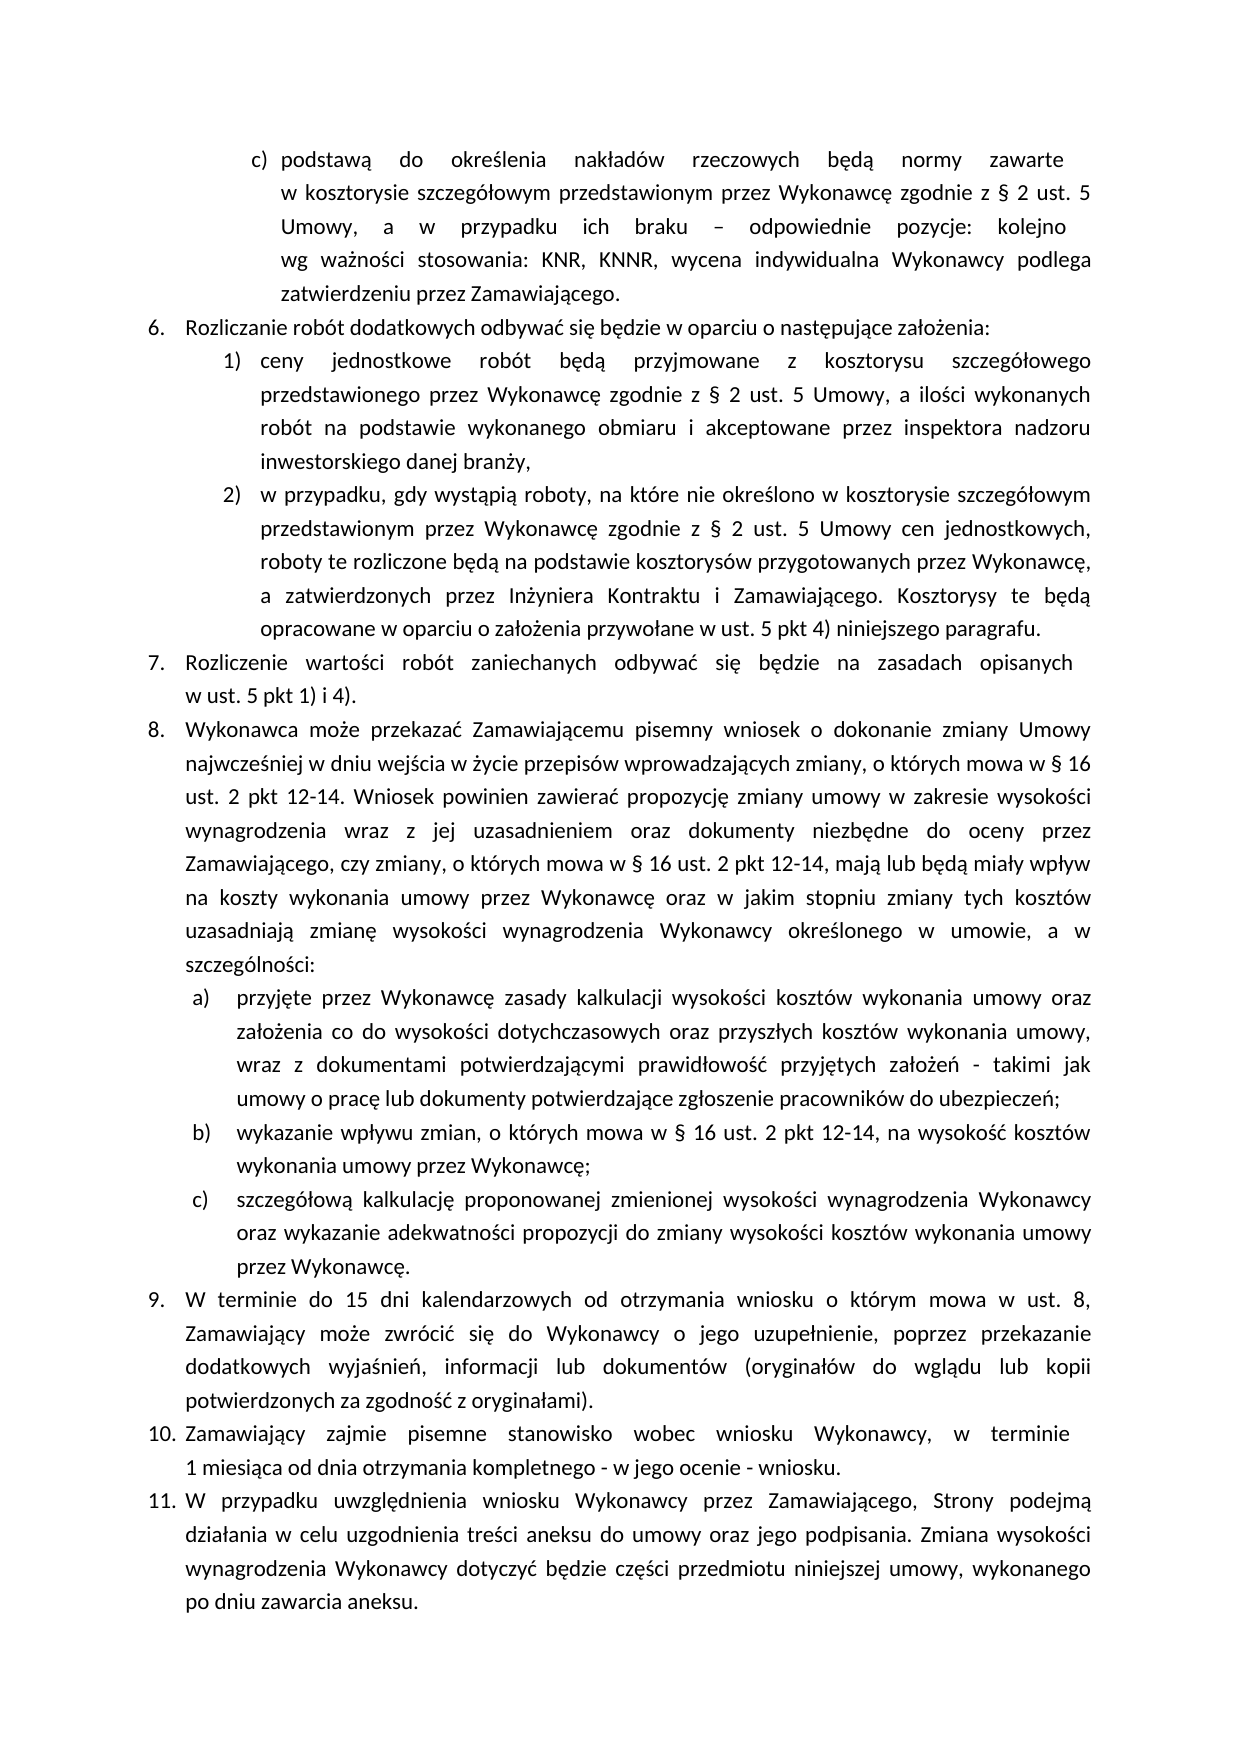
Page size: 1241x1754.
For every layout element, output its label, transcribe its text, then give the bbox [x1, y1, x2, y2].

list ceny jednostkowe robót będą przyjmowane z kosztorysu szczegółowego przedstawionego przez Wykonawcę zgodnie z § 2 ust. 5 Umowy, a ilości wykonanych robót na podstawie wykonanego obmiaru i akceptowane przez inspektora nadzoru inwestorskiego danej branży, [223, 346, 1092, 475]
list Wykonawca może przekazać Zamawiającemu pisemny wniosek o dokonanie zmiany Umowy najwcześniej w dniu wejścia w życie przepisów wprowadzających zmiany, o których mowa w § 16 ust. 2 pkt 12-14. Wniosek powinien zawierać propozycję zmiany umowy w zakresie wysokości wynagrodzenia wraz z jej uzasadnieniem oraz dokumenty niezbędne do oceny przez Zamawiającego, czy zmiany, o których mowa w § 16 ust. 2 pkt 12-14, mają lub będą miały wpływ na koszty wykonania umowy przez Wykonawcę oraz w jakim stopniu zmiany tych kosztów uzasadniają zmianę wysokości wynagrodzenia Wykonawcy określonego w umowie, a w szczególności: [148, 715, 1092, 978]
list Zamawiający zajmie pisemne stanowisko wobec wniosku Wykonawcy, w terminie 1 miesiąca od dnia otrzymania kompletnego - w jego ocenie - wniosku. [148, 1419, 1092, 1481]
list Rozliczenie wartości robót zaniechanych odbywać się będzie na zasadach opisanych w ust. 5 pkt 1) i 4). [148, 648, 1092, 709]
list wykazanie wpływu zmian, o których mowa w § 16 ust. 2 pkt 12-14, na wysokość kosztów wykonania umowy przez Wykonawcę; [192, 1118, 1092, 1179]
list W terminie do 15 dni kalendarzowych od otrzymania wniosku o którym mowa w ust. 8, Zamawiający może zwrócić się do Wykonawcy o jego uzupełnienie, poprzez przekazanie dodatkowych wyjaśnień, informacji lub dokumentów (oryginałów do wglądu lub kopii potwierdzonych za zgodność z oryginałami). [148, 1285, 1092, 1414]
list przyjęte przez Wykonawcę zasady kalkulacji wysokości kosztów wykonania umowy oraz założenia co do wysokości dotychczasowych oraz przyszłych kosztów wykonania umowy, wraz z dokumentami potwierdzającymi prawidłowość przyjętych założeń - takimi jak umowy o pracę lub dokumenty potwierdzające zgłoszenie pracowników do ubezpieczeń; [192, 983, 1092, 1112]
list Rozliczanie robót dodatkowych odbywać się będzie w oparciu o następujące założenia: [148, 313, 1092, 341]
list podstawą do określenia nakładów rzeczowych będą normy zawarte w kosztorysie szczegółowym przedstawionym przez Wykonawcę zgodnie z § 2 ust. 5 Umowy, a w przypadku ich braku – odpowiednie pozycje: kolejno wg ważności stosowania: KNR, KNNR, wycena indywidualna Wykonawcy podlega zatwierdzeniu przez Zamawiającego. [251, 145, 1092, 307]
list W przypadku uwzględnienia wniosku Wykonawcy przez Zamawiającego, Strony podejmą działania w celu uzgodnienia treści aneksu do umowy oraz jego podpisania. Zmiana wysokości wynagrodzenia Wykonawcy dotyczyć będzie części przedmiotu niniejszej umowy, wykonanego po dniu zawarcia aneksu. [148, 1487, 1092, 1615]
list szczegółową kalkulację proponowanej zmienionej wysokości wynagrodzenia Wykonawcy oraz wykazanie adekwatności propozycji do zmiany wysokości kosztów wykonania umowy przez Wykonawcę. [192, 1185, 1092, 1280]
list w przypadku, gdy wystąpią roboty, na które nie określono w kosztorysie szczegółowym przedstawionym przez Wykonawcę zgodnie z § 2 ust. 5 Umowy cen jednostkowych, roboty te rozliczone będą na podstawie kosztorysów przygotowanych przez Wykonawcę, a zatwierdzonych przez Inżyniera Kontraktu i Zamawiającego. Kosztorysy te będą opracowane w oparciu o założenia przywołane w ust. 5 pkt 4) niniejszego paragrafu. [223, 480, 1092, 642]
